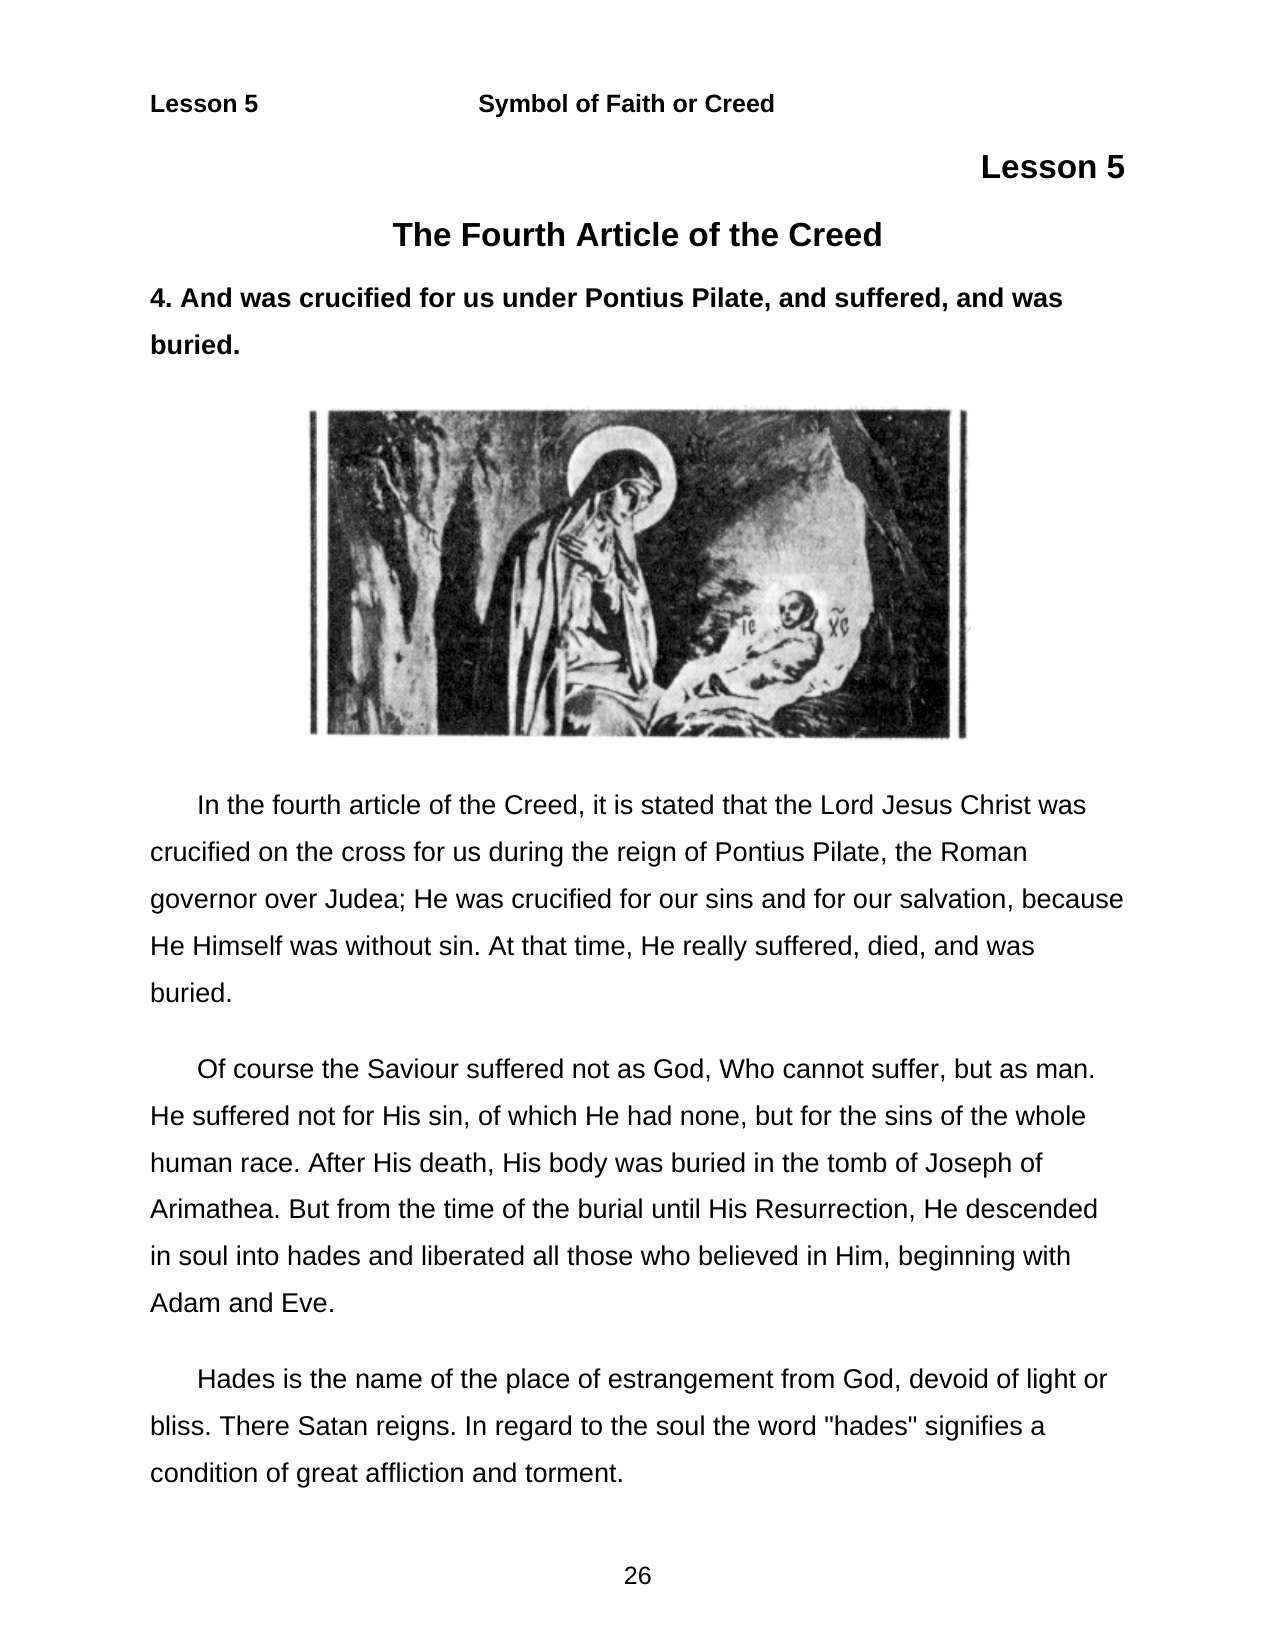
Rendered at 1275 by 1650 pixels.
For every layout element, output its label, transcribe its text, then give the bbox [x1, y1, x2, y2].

text In the fourth article of the Creed, it is stated that the Lord Jesus Christ was crucified on the cross for us during the reign of Pontius Pilate, the Roman governor over Judea; He was crucified for our sins and for our salvation, because He Himself was without sin. At that time, He really suffered, died, and was buried. [150, 789, 1125, 1008]
text Lesson 5 [150, 147, 1125, 186]
picture [303, 405, 972, 746]
text Of course the Saviour suffered not as God, Who cannot suffer, but as man. He suffered not for His sin, of which He had none, but for the sins of the whole human race. After His death, His body was buried in the tomb of Joseph of Arimathea. But from the time of the burial until His Resurrection, He descended in soul into hades and liberated all those who believed in Him, beginning with Adam and Eve. [150, 1053, 1125, 1318]
text Hades is the name of the place of estrangement from God, devoid of light or bliss. There Satan reigns. In regard to the soul the word "hades" signifies a condition of great affliction and torment. [150, 1363, 1125, 1488]
text 4. And was crucified for us under Pontius Pilate, and suffered, and was buried. [150, 282, 1125, 360]
text The Fourth Article of the Creed [150, 215, 1125, 253]
